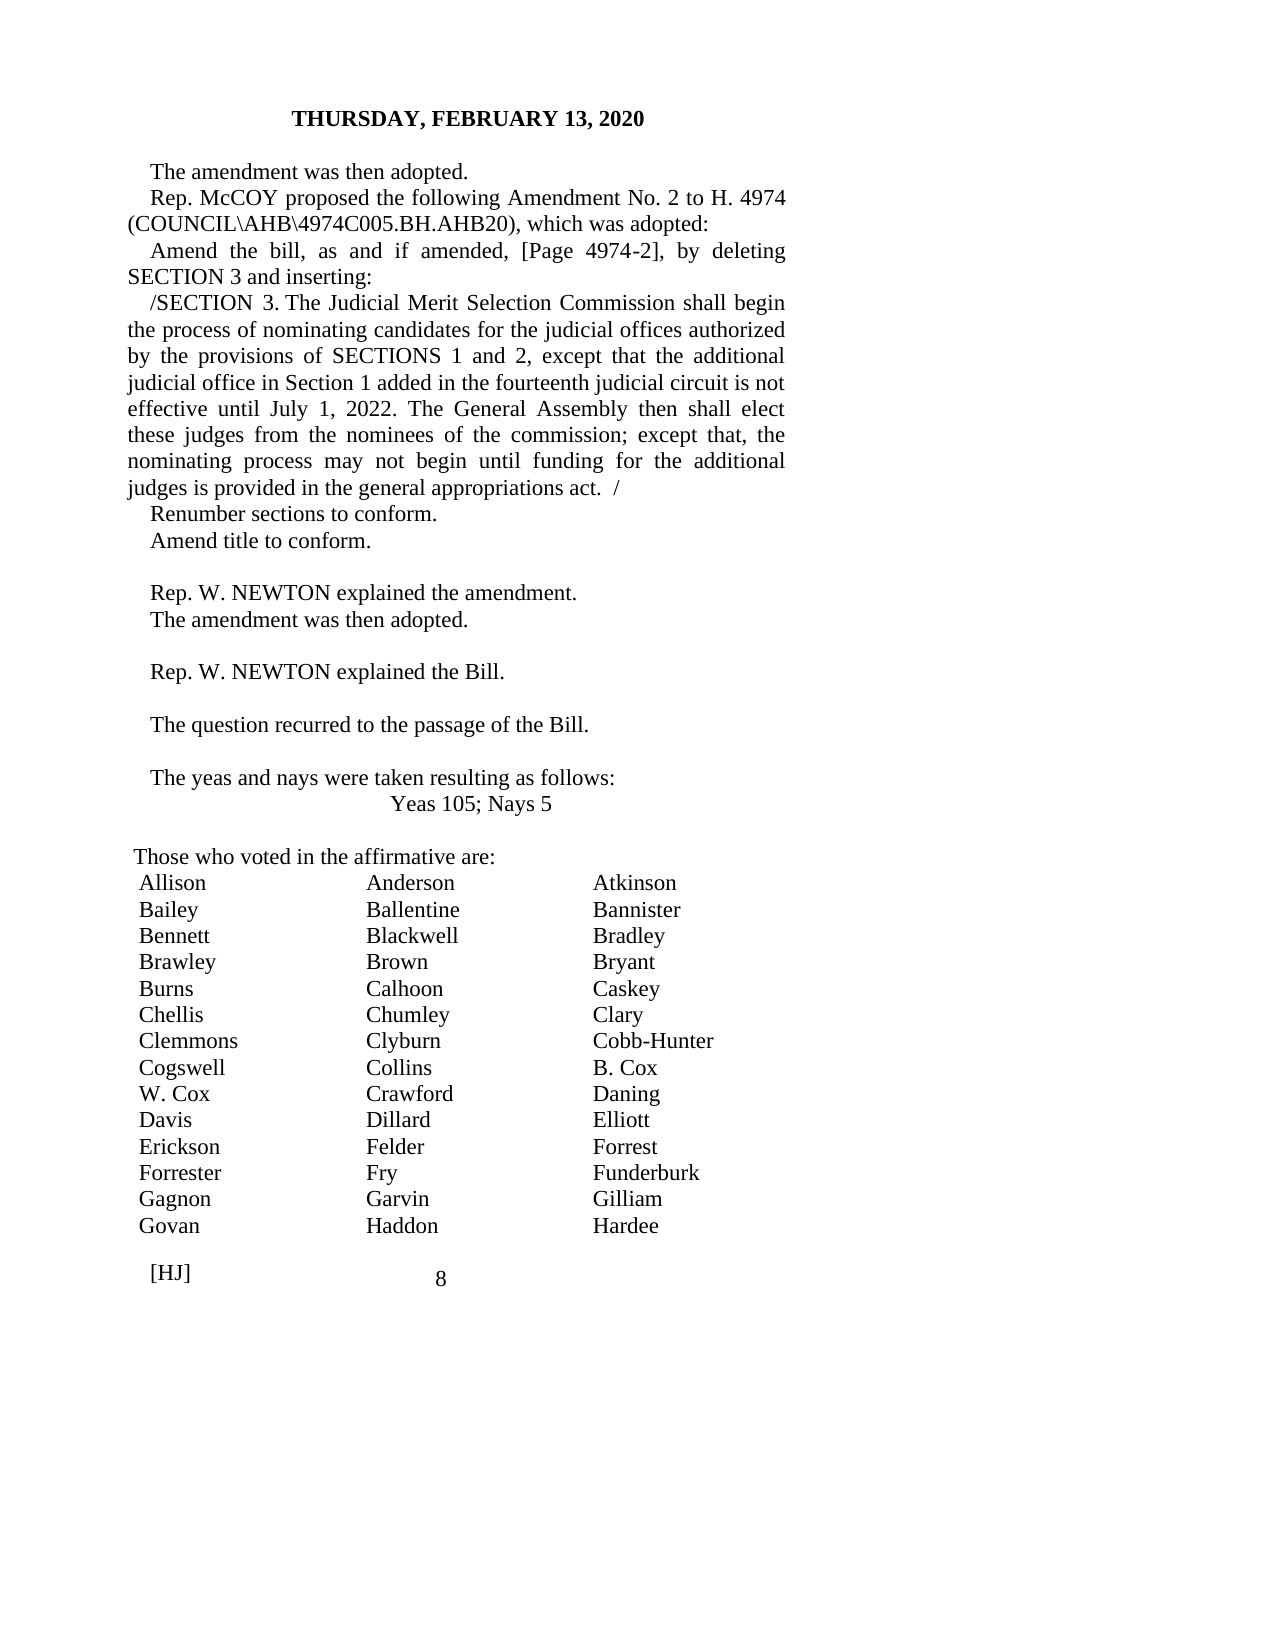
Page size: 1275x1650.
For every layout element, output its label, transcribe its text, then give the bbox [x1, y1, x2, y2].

text Yeas 105; Nays 5 [127, 790, 786, 817]
table_cell Clyburn [355, 1028, 581, 1054]
table_cell Cogswell [128, 1054, 354, 1080]
table_cell Chumley [355, 1001, 581, 1027]
table_cell Ballentine [355, 896, 581, 922]
table_cell Haddon [355, 1212, 581, 1238]
table_header Anderson [355, 869, 581, 896]
table_cell Chellis [128, 1001, 354, 1027]
table_cell Clary [581, 1001, 808, 1027]
text Rep. McCOY proposed the following Amendment No. 2 to H. 4974 (COUNCIL\AHB\4974C005.BH.AHB20), which was adopted: [127, 184, 786, 237]
table_cell Garvin [355, 1186, 581, 1212]
table_cell Brawley [128, 948, 354, 975]
table_cell Bennett [128, 922, 354, 948]
table_cell Crawford [355, 1080, 581, 1106]
table_cell Dillard [355, 1106, 581, 1133]
table_cell Gagnon [128, 1186, 354, 1212]
table_cell Burns [128, 975, 354, 1001]
table_cell Bryant [581, 948, 808, 975]
table_cell Hardee [581, 1212, 808, 1238]
text The amendment was then adopted. [127, 606, 786, 632]
table_cell Govan [128, 1212, 354, 1238]
table_cell Bannister [581, 896, 808, 922]
table_cell Felder [355, 1133, 581, 1159]
text /SECTION 3. The Judicial Merit Selection Commission shall begin the process of nominating candidates for the judicial offices authorized by the provisions of SECTIONS 1 and 2, except that the additional judicial office in Section 1 added in the fourteenth judicial circuit is not effective until July 1, 2022. The General Assembly then shall elect these judges from the nominees of the commission; except that, the nominating process may not begin until funding for the additional judges is provided in the general appropriations act. / [127, 289, 786, 500]
text The question recurred to the passage of the Bill. [127, 711, 786, 737]
table_cell Elliott [581, 1106, 808, 1133]
table_cell Erickson [128, 1133, 354, 1159]
table_cell Brown [355, 948, 581, 975]
table_cell Bradley [581, 922, 808, 948]
text Renumber sections to conform. [127, 500, 786, 527]
table_cell B. Cox [581, 1054, 808, 1080]
table_header Atkinson [581, 869, 808, 896]
table_header Allison [128, 869, 354, 896]
table_cell Daning [581, 1080, 808, 1106]
table_cell Blackwell [355, 922, 581, 948]
text The yeas and nays were taken resulting as follows: [127, 764, 786, 790]
table_cell Bailey [128, 896, 354, 922]
table_cell Collins [355, 1054, 581, 1080]
text Rep. W. NEWTON explained the Bill. [127, 658, 786, 685]
table_cell Davis [128, 1106, 354, 1133]
table_cell Funderburk [581, 1159, 808, 1186]
table_cell Gilliam [581, 1186, 808, 1212]
table_cell Fry [355, 1159, 581, 1186]
text The amendment was then adopted. [127, 158, 786, 184]
table_cell W. Cox [128, 1080, 354, 1106]
table_cell Clemmons [128, 1028, 354, 1054]
table_cell Cobb-Hunter [581, 1028, 808, 1054]
table_cell Calhoon [355, 975, 581, 1001]
text Amend the bill, as and if amended, [Page 4974-2], by deleting SECTION 3 and inserting: [127, 237, 786, 289]
table_cell Caskey [581, 975, 808, 1001]
text Amend title to conform. [127, 527, 786, 553]
table_cell Forrester [128, 1159, 354, 1186]
text Rep. W. NEWTON explained the amendment. [127, 579, 786, 606]
text Those who voted in the affirmative are: [127, 843, 786, 869]
table_cell Forrest [581, 1133, 808, 1159]
